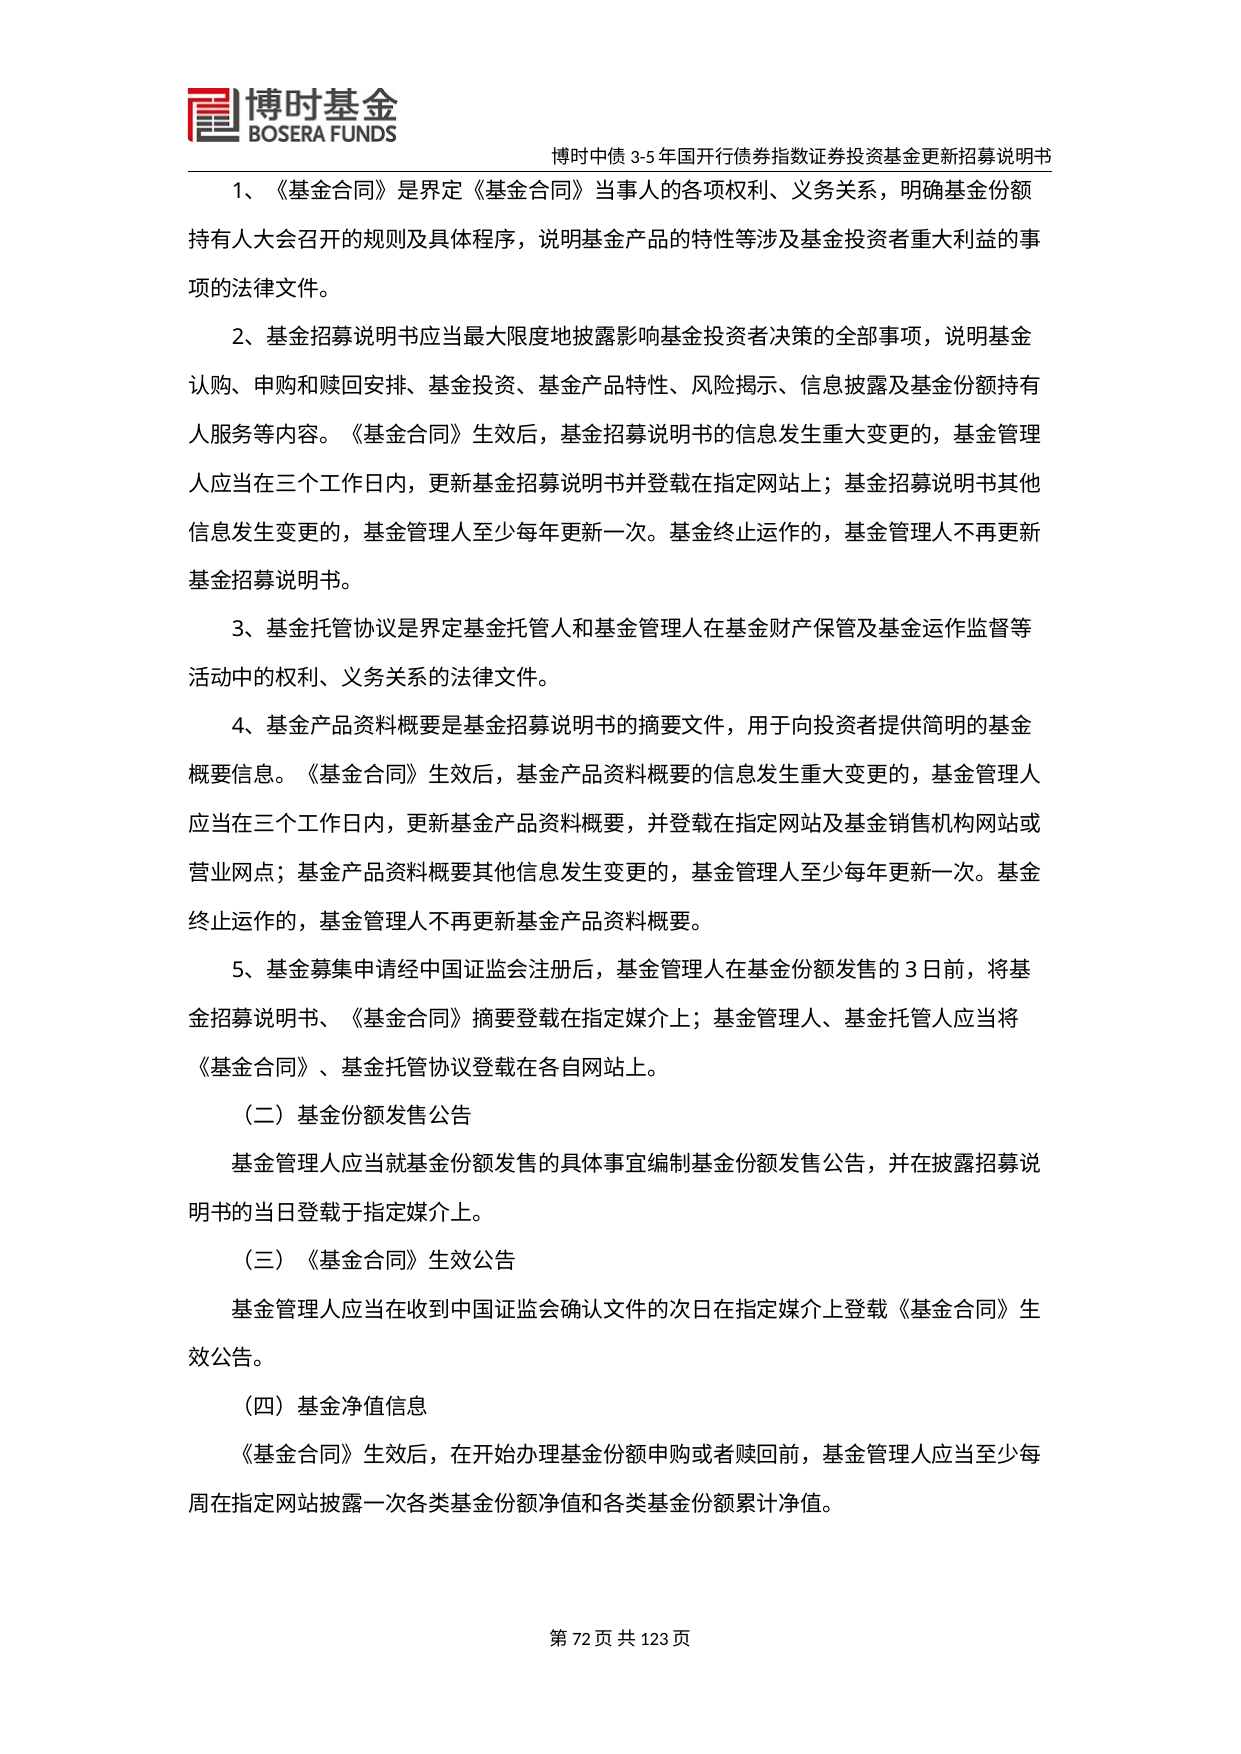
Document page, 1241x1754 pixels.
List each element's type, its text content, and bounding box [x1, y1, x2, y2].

text 基金管理人应当在收到中国证监会确认文件的次日在指定媒介上登载《基金合同》生效公告。 [188, 1291, 1052, 1372]
picture [187, 88, 398, 142]
text 《基金合同》生效后，在开始办理基金份额申购或者赎回前，基金管理人应当至少每周在指定网站披露一次各类基金份额净值和各类基金份额累计净值。 [188, 1437, 1052, 1518]
text 4、基金产品资料概要是基金招募说明书的摘要文件，用于向投资者提供简明的基金概要信息。《基金合同》生效后，基金产品资料概要的信息发生重大变更的，基金管理人应当在三个工作日内，更新基金产品资料概要，并登载在指定网站及基金销售机构网站或营业网点；基金产品资料概要其他信息发生变更的，基金管理人至少每年更新一次。基金终止运作的，基金管理人不再更新基金产品资料概要。 [188, 708, 1052, 936]
text （四）基金净值信息 [188, 1388, 1052, 1421]
text 1、《基金合同》是界定《基金合同》当事人的各项权利、义务关系，明确基金份额持有人大会召开的规则及具体程序，说明基金产品的特性等涉及基金投资者重大利益的事项的法律文件。 [188, 173, 1052, 303]
text （二）基金份额发售公告 [188, 1097, 1052, 1130]
text 基金管理人应当就基金份额发售的具体事宜编制基金份额发售公告，并在披露招募说明书的当日登载于指定媒介上。 [188, 1146, 1052, 1227]
text 2、基金招募说明书应当最大限度地披露影响基金投资者决策的全部事项，说明基金认购、申购和赎回安排、基金投资、基金产品特性、风险揭示、信息披露及基金份额持有人服务等内容。《基金合同》生效后，基金招募说明书的信息发生重大变更的，基金管理人应当在三个工作日内，更新基金招募说明书并登载在指定网站上；基金招募说明书其他信息发生变更的，基金管理人至少每年更新一次。基金终止运作的，基金管理人不再更新基金招募说明书。 [188, 319, 1052, 595]
text （三）《基金合同》生效公告 [188, 1243, 1052, 1275]
text 5、基金募集申请经中国证监会注册后，基金管理人在基金份额发售的3日前，将基金招募说明书、《基金合同》摘要登载在指定媒介上；基金管理人、基金托管人应当将《基金合同》、基金托管协议登载在各自网站上。 [188, 952, 1052, 1082]
text 3、基金托管协议是界定基金托管人和基金管理人在基金财产保管及基金运作监督等活动中的权利、义务关系的法律文件。 [188, 611, 1052, 692]
